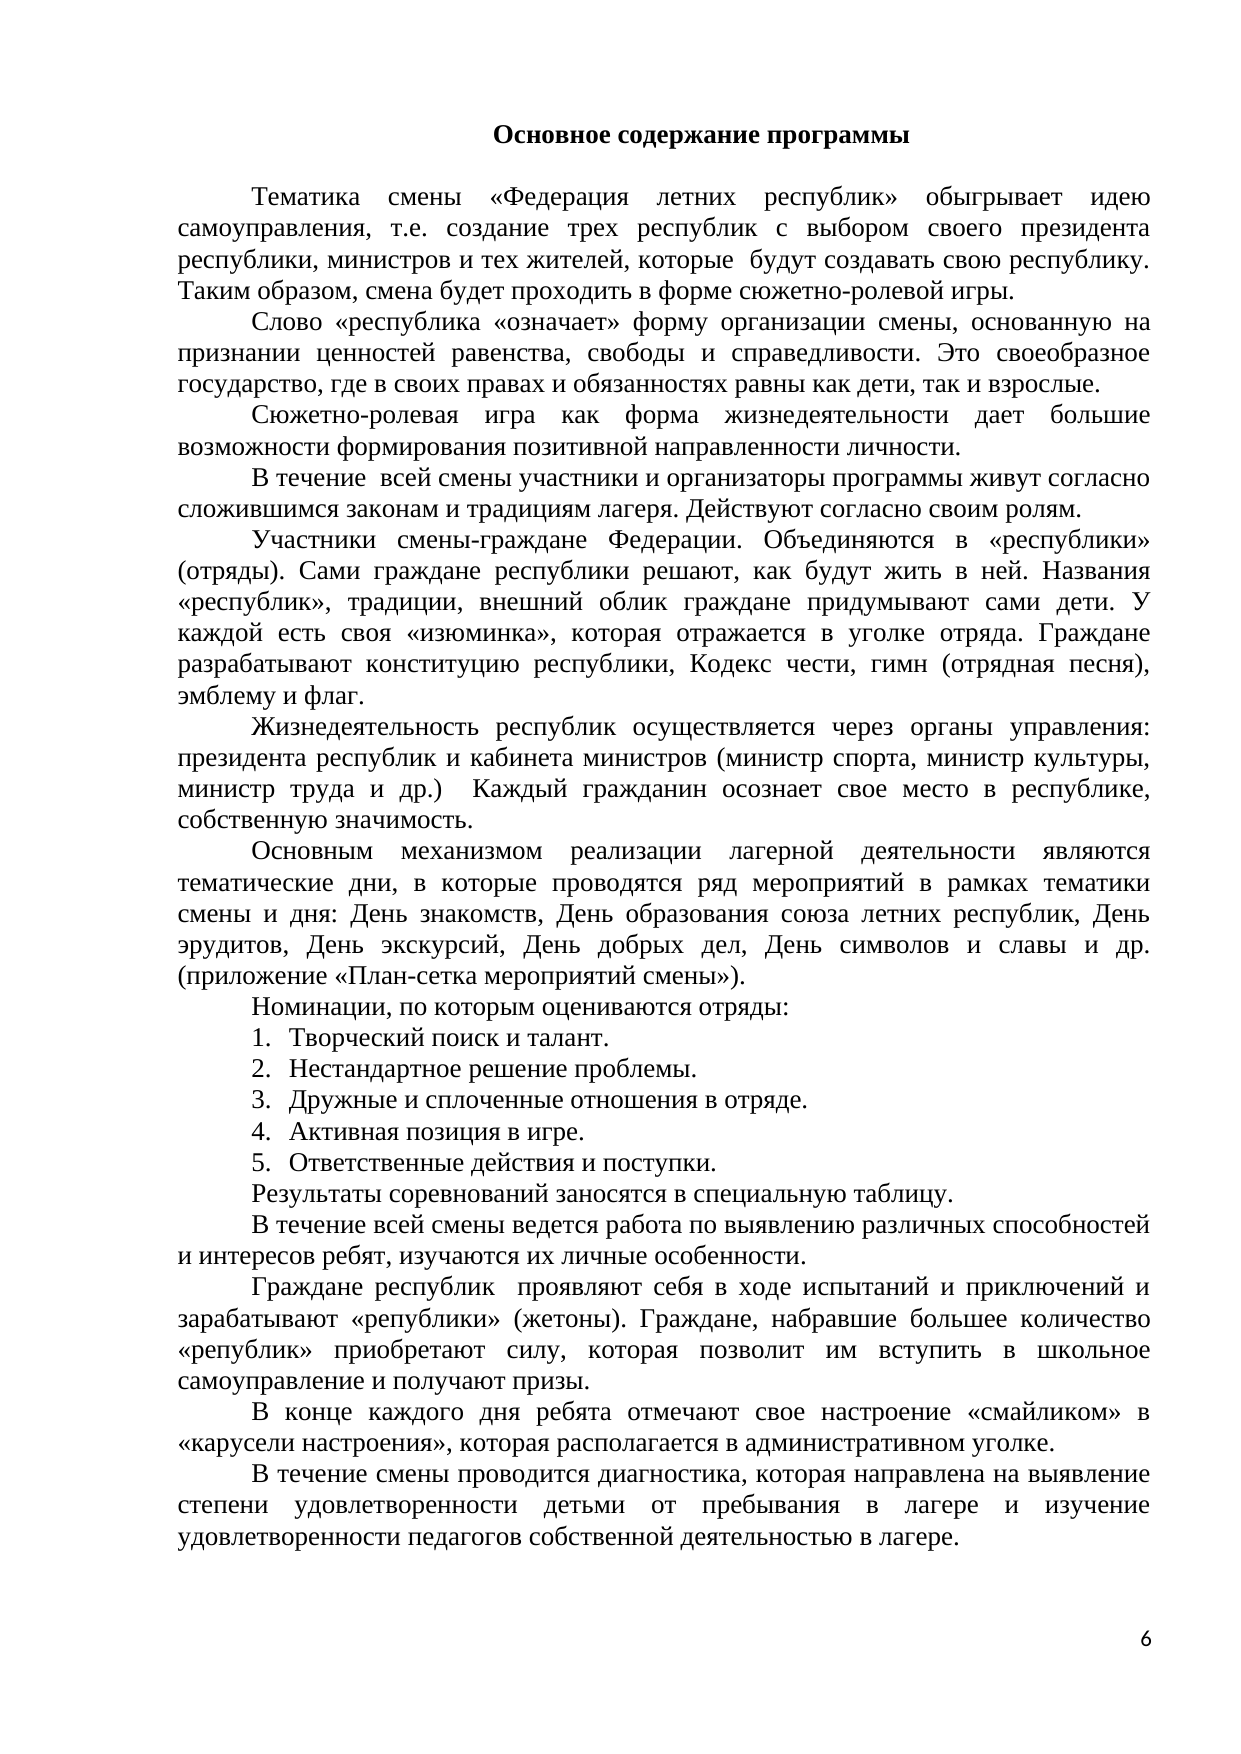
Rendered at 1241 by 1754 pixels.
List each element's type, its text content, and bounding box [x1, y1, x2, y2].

text В конце каждого дня ребята отмечают свое настроение «смайликом» в «карусели настроения», которая располагается в административном уголке. [177, 1395, 1152, 1457]
text Слово «республика «означает» форму организации смены, основанную на признании ценностей равенства, свободы и справедливости. Это своеобразное государство, где в своих правах и обязанностях равны как дети, так и взрослые. [177, 305, 1152, 398]
text Основное содержание программы [177, 118, 1152, 149]
text В течение всей смены ведется работа по выявлению различных способностей и интересов ребят, изучаются их личные особенности. [177, 1208, 1152, 1271]
list Активная позиция в игре. [251, 1115, 1152, 1146]
text Номинации, по которым оцениваются отряды: [177, 990, 1152, 1021]
text Участники смены-граждане Федерации. Объединяются в «республики» (отряды). Сами граждане республики решают, как будут жить в ней. Названия «республик», традиции, внешний облик граждане придумывают сами дети. У каждой есть своя «изюминка», которая отражается в уголке отряда. Граждане разрабатывают конституцию республики, Кодекс чести, гимн (отрядная песня), эмблему и флаг. [177, 523, 1152, 710]
list Творческий поиск и талант. [251, 1021, 1152, 1052]
text Граждане республик проявляют себя в ходе испытаний и приключений и зарабатывают «републики» (жетоны). Граждане, набравшие большее количество «републик» приобретают силу, которая позволит им вступить в школьное самоуправление и получают призы. [177, 1271, 1152, 1395]
text Результаты соревнований заносятся в специальную таблицу. [251, 1177, 1152, 1208]
text В течение всей смены участники и организаторы программы живут согласно сложившимся законам и традициям лагеря. Действуют согласно своим ролям. [177, 461, 1152, 523]
text Основным механизмом реализации лагерной деятельности являются тематические дни, в которые проводятся ряд мероприятий в рамках тематики смены и дня: День знакомств, День образования союза летних республик, День эрудитов, День экскурсий, День добрых дел, День символов и славы и др. (приложение «План-сетка мероприятий смены»). [177, 834, 1152, 990]
text Сюжетно-ролевая игра как форма жизнедеятельности дает большие возможности формирования позитивной направленности личности. [177, 398, 1152, 461]
list Ответственные действия и поступки. [251, 1146, 1152, 1177]
text В течение смены проводится диагностика, которая направлена на выявление степени удовлетворенности детьми от пребывания в лагере и изучение удовлетворенности педагогов собственной деятельностью в лагере. [177, 1457, 1152, 1551]
text Жизнедеятельность республик осуществляется через органы управления: президента республик и кабинета министров (министр спорта, министр культуры, министр труда и др.) Каждый гражданин осознает свое место в республике, собственную значимость. [177, 710, 1152, 834]
list Дружные и сплоченные отношения в отряде. [251, 1084, 1152, 1115]
list Нестандартное решение проблемы. [251, 1052, 1152, 1084]
text Тематика смены «Федерация летних республик» обыгрывает идею самоуправления, т.е. создание трех республик с выбором своего президента республики, министров и тех жителей, которые будут создавать свою республику. Таким образом, смена будет проходить в форме сюжетно-ролевой игры. [177, 180, 1152, 305]
